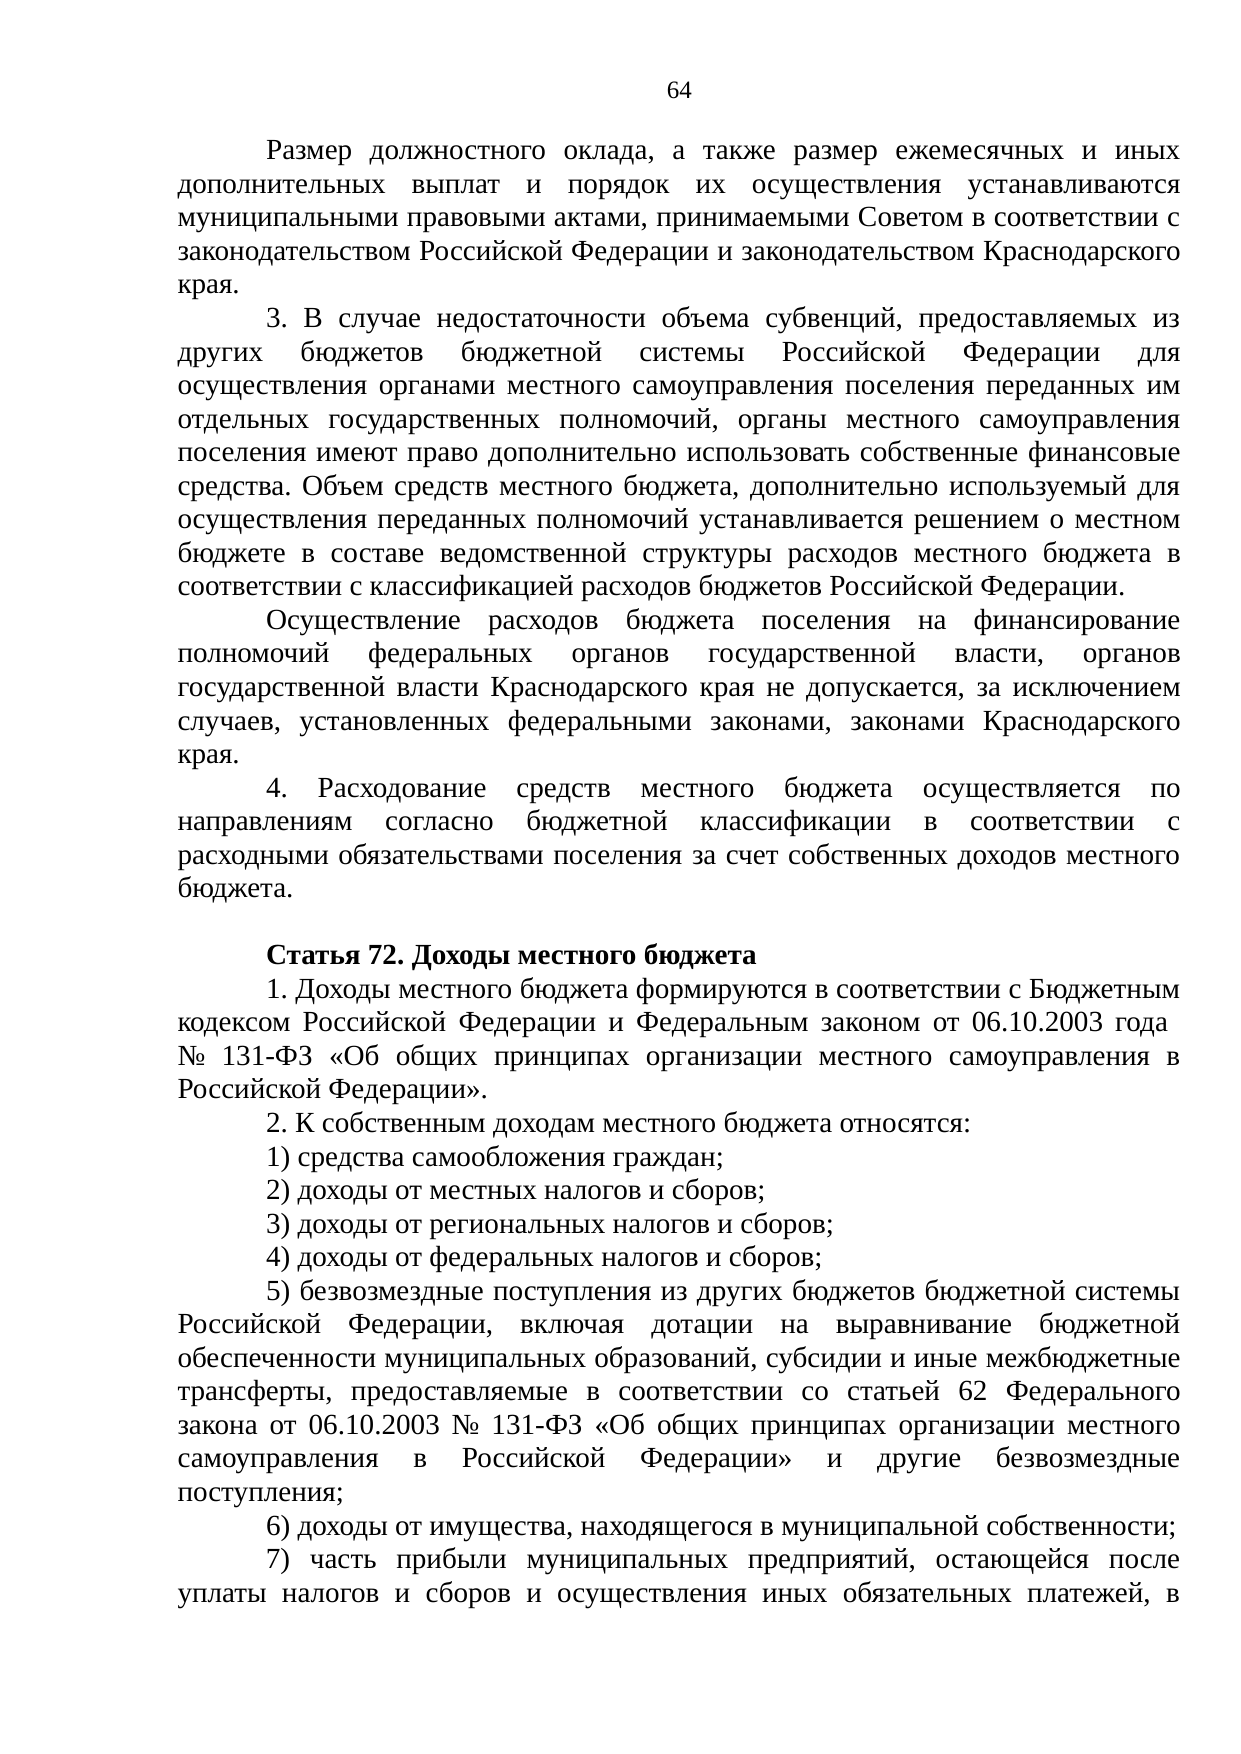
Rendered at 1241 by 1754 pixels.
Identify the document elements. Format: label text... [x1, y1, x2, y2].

text 3) доходы от региональных налогов и сборов; [177, 1206, 1181, 1239]
text 3. В случае недостаточности объема субвенций, предоставляемых из других бюджетов бюджетной системы Российской Федерации для осуществления органами местного самоуправления поселения переданных им отдельных государственных полномочий, органы местного самоуправления поселения имеют право дополнительно использовать собственные финансовые средства. Объем средств местного бюджета, дополнительно используемый для осуществления переданных полномочий устанавливается решением о местном бюджете в составе ведомственной структуры расходов местного бюджета в соответствии с классификацией расходов бюджетов Российской Федерации. [177, 300, 1181, 602]
text 2) доходы от местных налогов и сборов; [177, 1172, 1181, 1206]
text 6) доходы от имущества, находящегося в муниципальной собственности; [177, 1508, 1181, 1541]
text 2. К собственным доходам местного бюджета относятся: [177, 1105, 1181, 1139]
text 1. Доходы местного бюджета формируются в соответствии с Бюджетным кодексом Российской Федерации и Федеральным законом от 06.10.2003 года № 131-ФЗ «Об общих принципах организации местного самоуправления в Российской Федерации». [177, 971, 1181, 1105]
text 5) безвозмездные поступления из других бюджетов бюджетной системы Российской Федерации, включая дотации на выравнивание бюджетной обеспеченности муниципальных образований, субсидии и иные межбюджетные трансферты, предоставляемые в соответствии со статьей 62 Федерального закона от 06.10.2003 № 131-ФЗ «Об общих принципах организации местного самоуправления в Российской Федерации» и другие безвозмездные поступления; [177, 1273, 1181, 1508]
text Осуществление расходов бюджета поселения на финансирование полномочий федеральных органов государственной власти, органов государственной власти Краснодарского края не допускается, за исключением случаев, установленных федеральными законами, законами Краснодарского края. [177, 602, 1181, 770]
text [177, 1541, 1181, 1608]
text Размер должностного оклада, а также размер ежемесячных и иных дополнительных выплат и порядок их осуществления устанавливаются муниципальными правовыми актами, принимаемыми Советом в соответствии с законодательством Российской Федерации и законодательством Краснодарского края. [177, 132, 1181, 300]
text 1) средства самообложения граждан; [177, 1139, 1181, 1172]
text Статья 72. Доходы местного бюджета [177, 937, 1181, 971]
text 4) доходы от федеральных налогов и сборов; [177, 1239, 1181, 1273]
text 4. Расходование средств местного бюджета осуществляется по направлениям согласно бюджетной классификации в соответствии с расходными обязательствами поселения за счет собственных доходов местного бюджета. [177, 770, 1181, 904]
